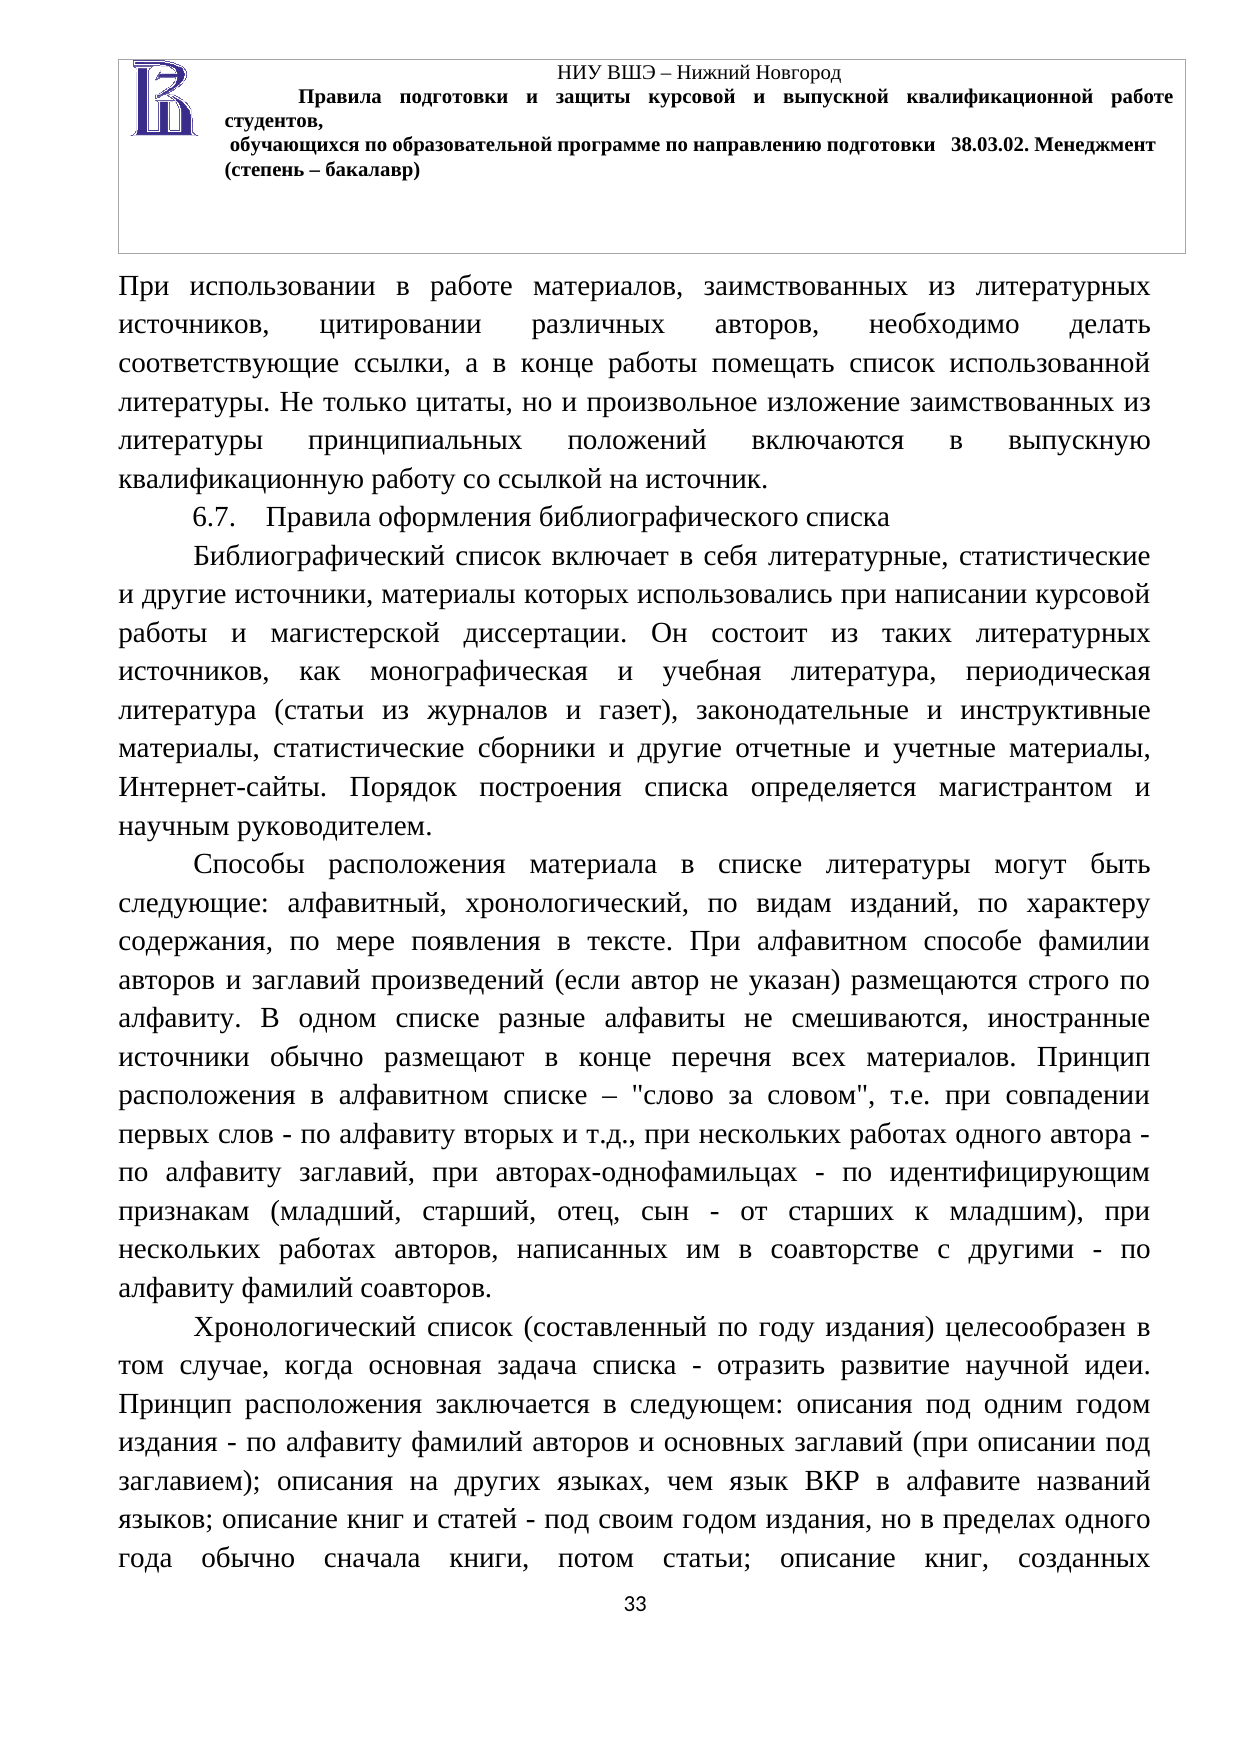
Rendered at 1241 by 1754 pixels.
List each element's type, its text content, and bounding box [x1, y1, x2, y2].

list Правила оформления библиографического списка [118, 499, 1152, 533]
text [118, 1309, 1152, 1573]
text При использовании в работе материалов, заимствованных из литературных источников, цитировании различных авторов, необходимо делать соответствующие ссылки, а в конце работы помещать список использованной литературы. Не только цитаты, но и произвольное изложение заимствованных из литературы принципиальных положений включаются в выпускную квалификационную работу со ссылкой на источник. [118, 268, 1152, 494]
text Библиографический список включает в себя литературные, статистические и другие источники, материалы которых использовались при написании курсовой работы и магистерской диссертации. Он состоит из таких литературных источников, как монографическая и учебная литература, периодическая литература (статьи из журналов и газет), законодательные и инструктивные материалы, статистические сборники и другие отчетные и учетные материалы, Интернет-сайты. Порядок построения списка определяется магистрантом и научным руководителем. [118, 538, 1152, 841]
text Способы расположения материала в списке литературы могут быть следующие: алфавитный, хронологический, по видам изданий, по характеру содержания, по мере появления в тексте. При алфавитном способе фамилии авторов и заглавий произведений (если автор не указан) размещаются строго по алфавиту. В одном списке разные алфавиты не смешиваются, иностранные источники обычно размещают в конце перечня всех материалов. Принцип расположения в алфавитном списке – "слово за словом", т.е. при совпадении первых слов - по алфавиту вторых и т.д., при нескольких работах одного автора - по алфавиту заглавий, при авторах-однофамильцах - по идентифицирующим признакам (младший, старший, отец, сын - от старших к младшим), при нескольких работах авторов, написанных им в соавторстве с другими - по алфавиту фамилий соавторов. [118, 846, 1152, 1304]
picture [129, 60, 199, 136]
